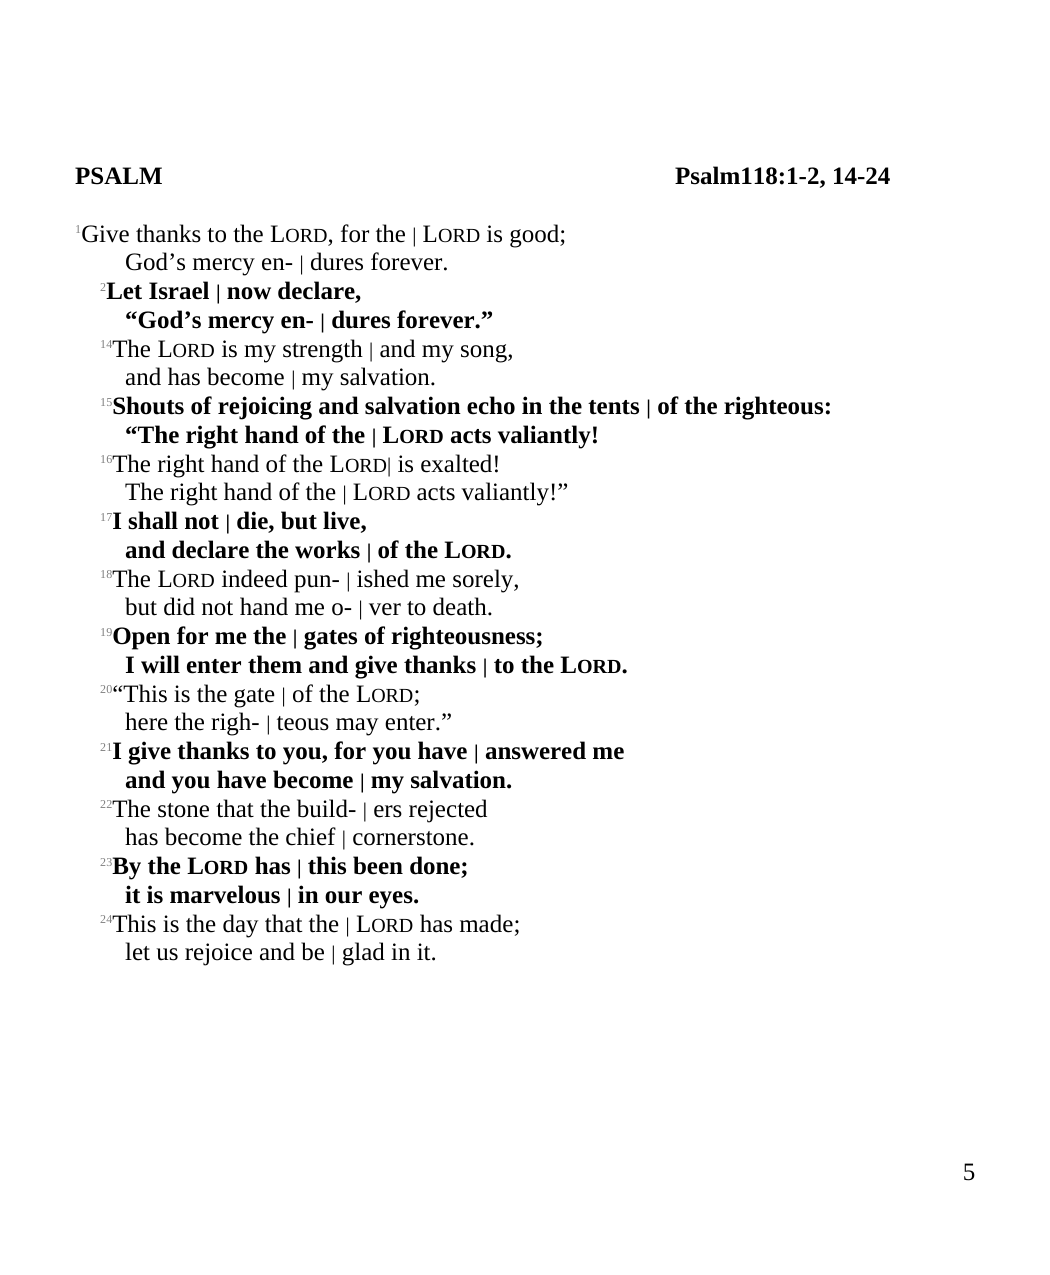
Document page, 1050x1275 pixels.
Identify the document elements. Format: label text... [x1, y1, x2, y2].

text 1Give thanks to the Lord, for the | Lord is good; God’s mercy en- | dures forever. 2Let Israel | now declare, “God’s mercy en- | dures forever.” 14The Lord is my strength | and my song, and has become | my salvation. 15Shouts of rejoicing and salvation echo in the tents | of the righteous: “The right hand of the | Lord acts valiantly! 16The right hand of the Lord| is exalted! The right hand of the | Lord acts valiantly!” 17I shall not | die, but live, and declare the works | of the Lord. 18The Lord indeed pun- | ished me sorely, but did not hand me o- | ver to death. 19Open for me the | gates of righteousness; I will enter them and give thanks | to the Lord. 20“This is the gate | of the Lord; here the righ- | teous may enter.” 21I give thanks to you, for you have | answered me and you have become | my salvation. 22The stone that the build- | ers rejected has become the chief | cornerstone. 23By the Lord has | this been done; it is marvelous | in our eyes. 24This is the day that the | Lord has made; let us rejoice and be | glad in it. [75, 219, 975, 966]
text Psalm Psalm118:1-2, 14-24 [75, 161, 975, 190]
